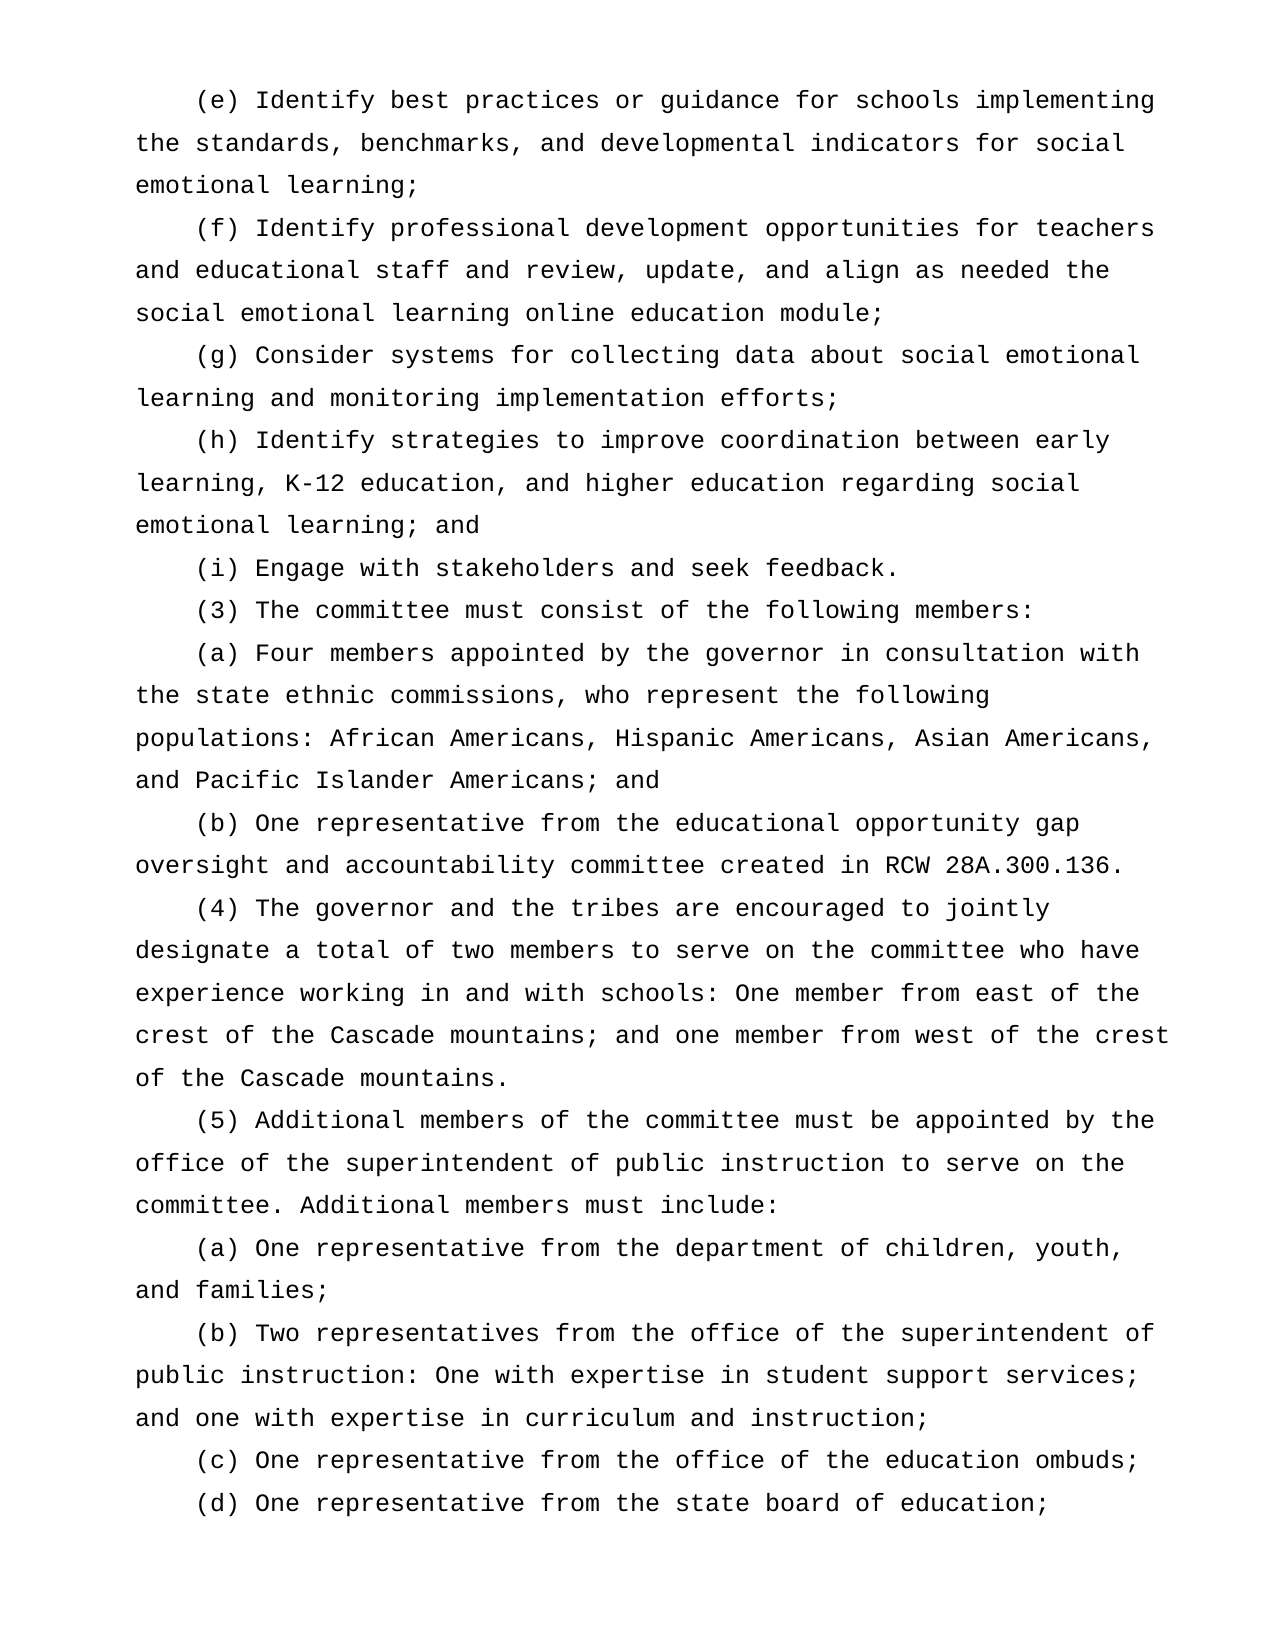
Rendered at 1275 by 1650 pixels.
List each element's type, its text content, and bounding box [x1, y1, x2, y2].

text (i) Engage with stakeholders and seek feedback. [135, 542, 1170, 585]
text (b) Two representatives from the office of the superintendent of public instruction: One with expertise in student support services; and one with expertise in curriculum and instruction; [135, 1307, 1170, 1435]
text (a) One representative from the department of children, youth, and families; [135, 1222, 1170, 1307]
text (h) Identify strategies to improve coordination between early learning, K-12 education, and higher education regarding social emotional learning; and [135, 415, 1170, 542]
text (3) The committee must consist of the following members: [135, 585, 1170, 627]
text (a) Four members appointed by the governor in consultation with the state ethnic commissions, who represent the following populations: African Americans, Hispanic Americans, Asian Americans, and Pacific Islander Americans; and [135, 627, 1170, 797]
text (e) Identify best practices or guidance for schools implementing the standards, benchmarks, and developmental indicators for social emotional learning; [135, 75, 1170, 202]
text (g) Consider systems for collecting data about social emotional learning and monitoring implementation efforts; [135, 330, 1170, 415]
text (b) One representative from the educational opportunity gap oversight and accountability committee created in RCW 28A.300.136. [135, 797, 1170, 882]
text (d) One representative from the state board of education; [135, 1477, 1170, 1520]
text (4) The governor and the tribes are encouraged to jointly designate a total of two members to serve on the committee who have experience working in and with schools: One member from east of the crest of the Cascade mountains; and one member from west of the crest of the Cascade mountains. [135, 882, 1170, 1095]
text (f) Identify professional development opportunities for teachers and educational staff and review, update, and align as needed the social emotional learning online education module; [135, 202, 1170, 330]
text (c) One representative from the office of the education ombuds; [135, 1435, 1170, 1477]
text (5) Additional members of the committee must be appointed by the office of the superintendent of public instruction to serve on the committee. Additional members must include: [135, 1095, 1170, 1222]
